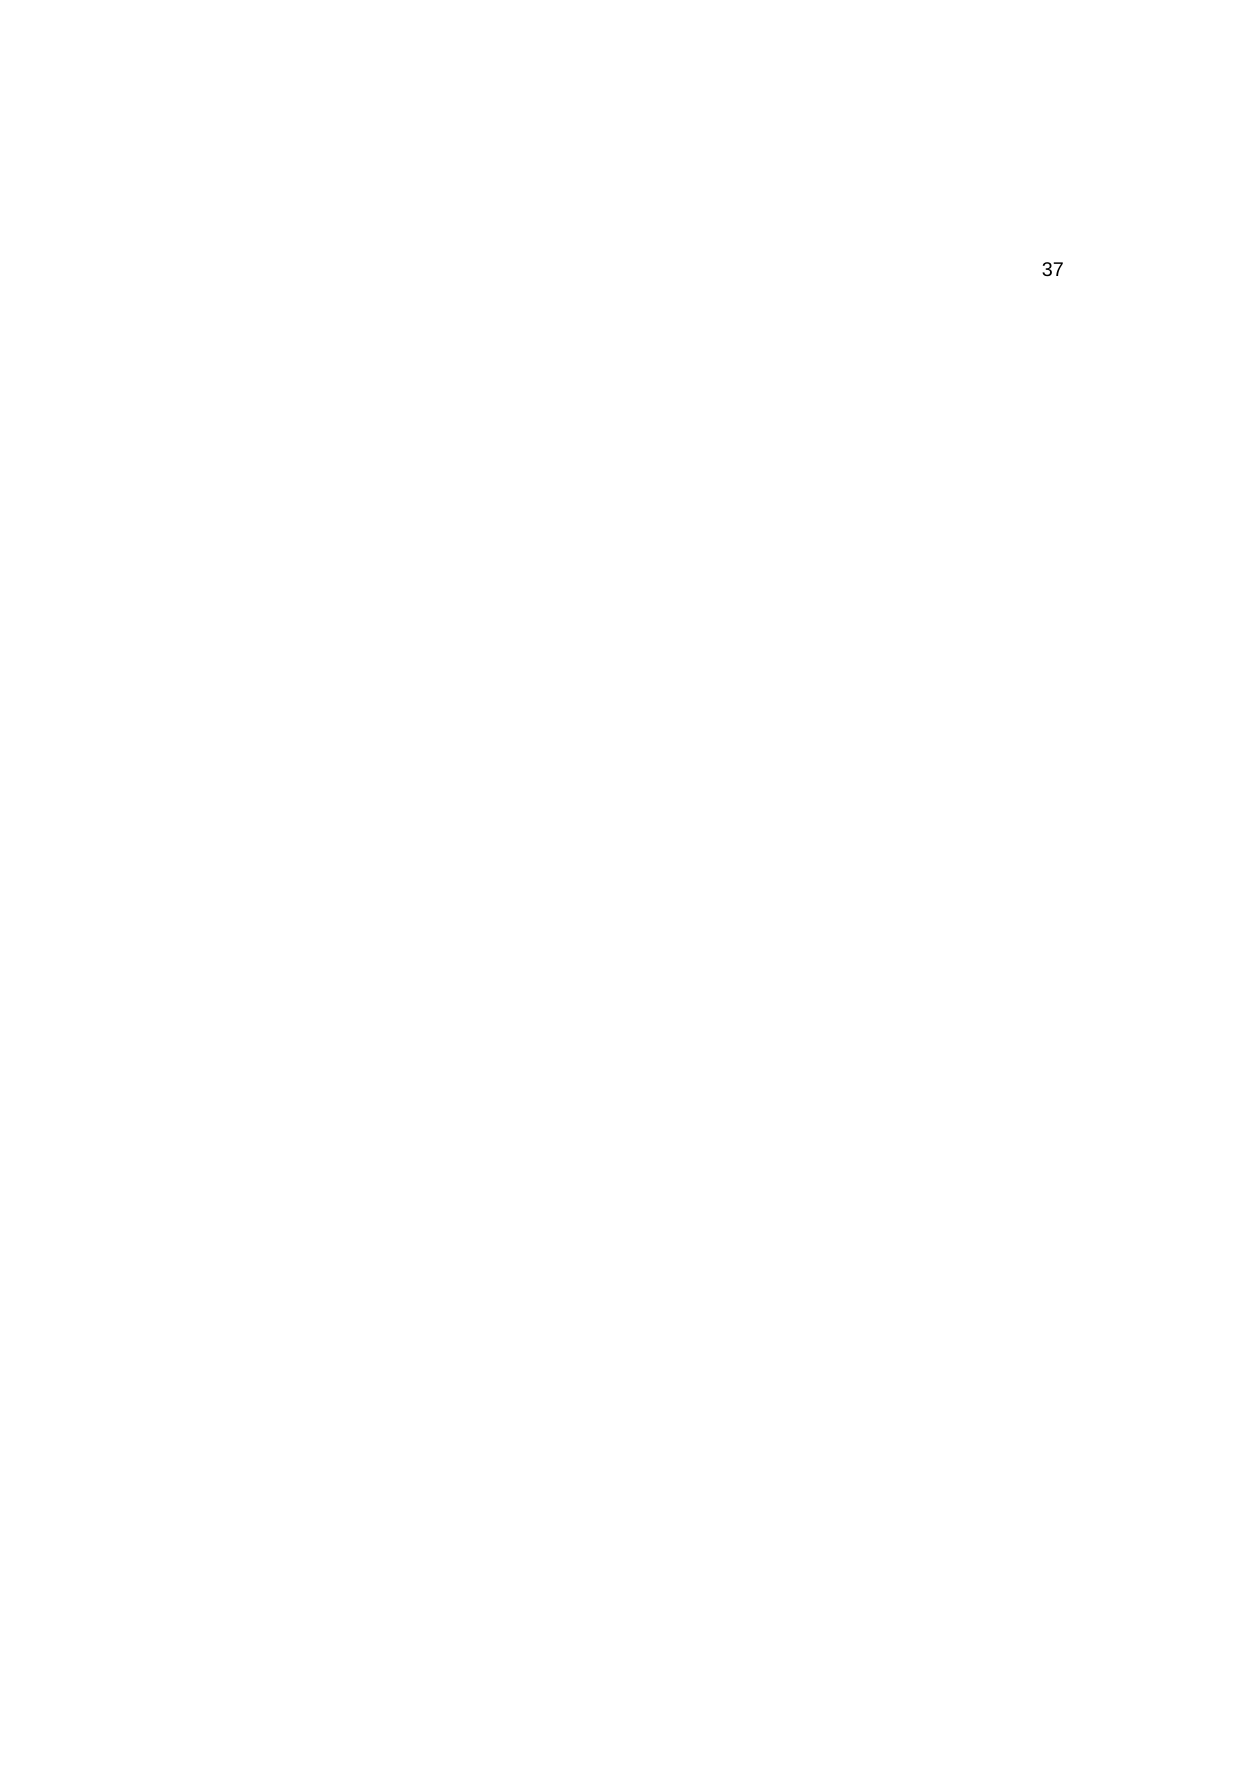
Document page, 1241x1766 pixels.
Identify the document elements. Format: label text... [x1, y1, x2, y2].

text 37 [1042, 258, 1065, 281]
